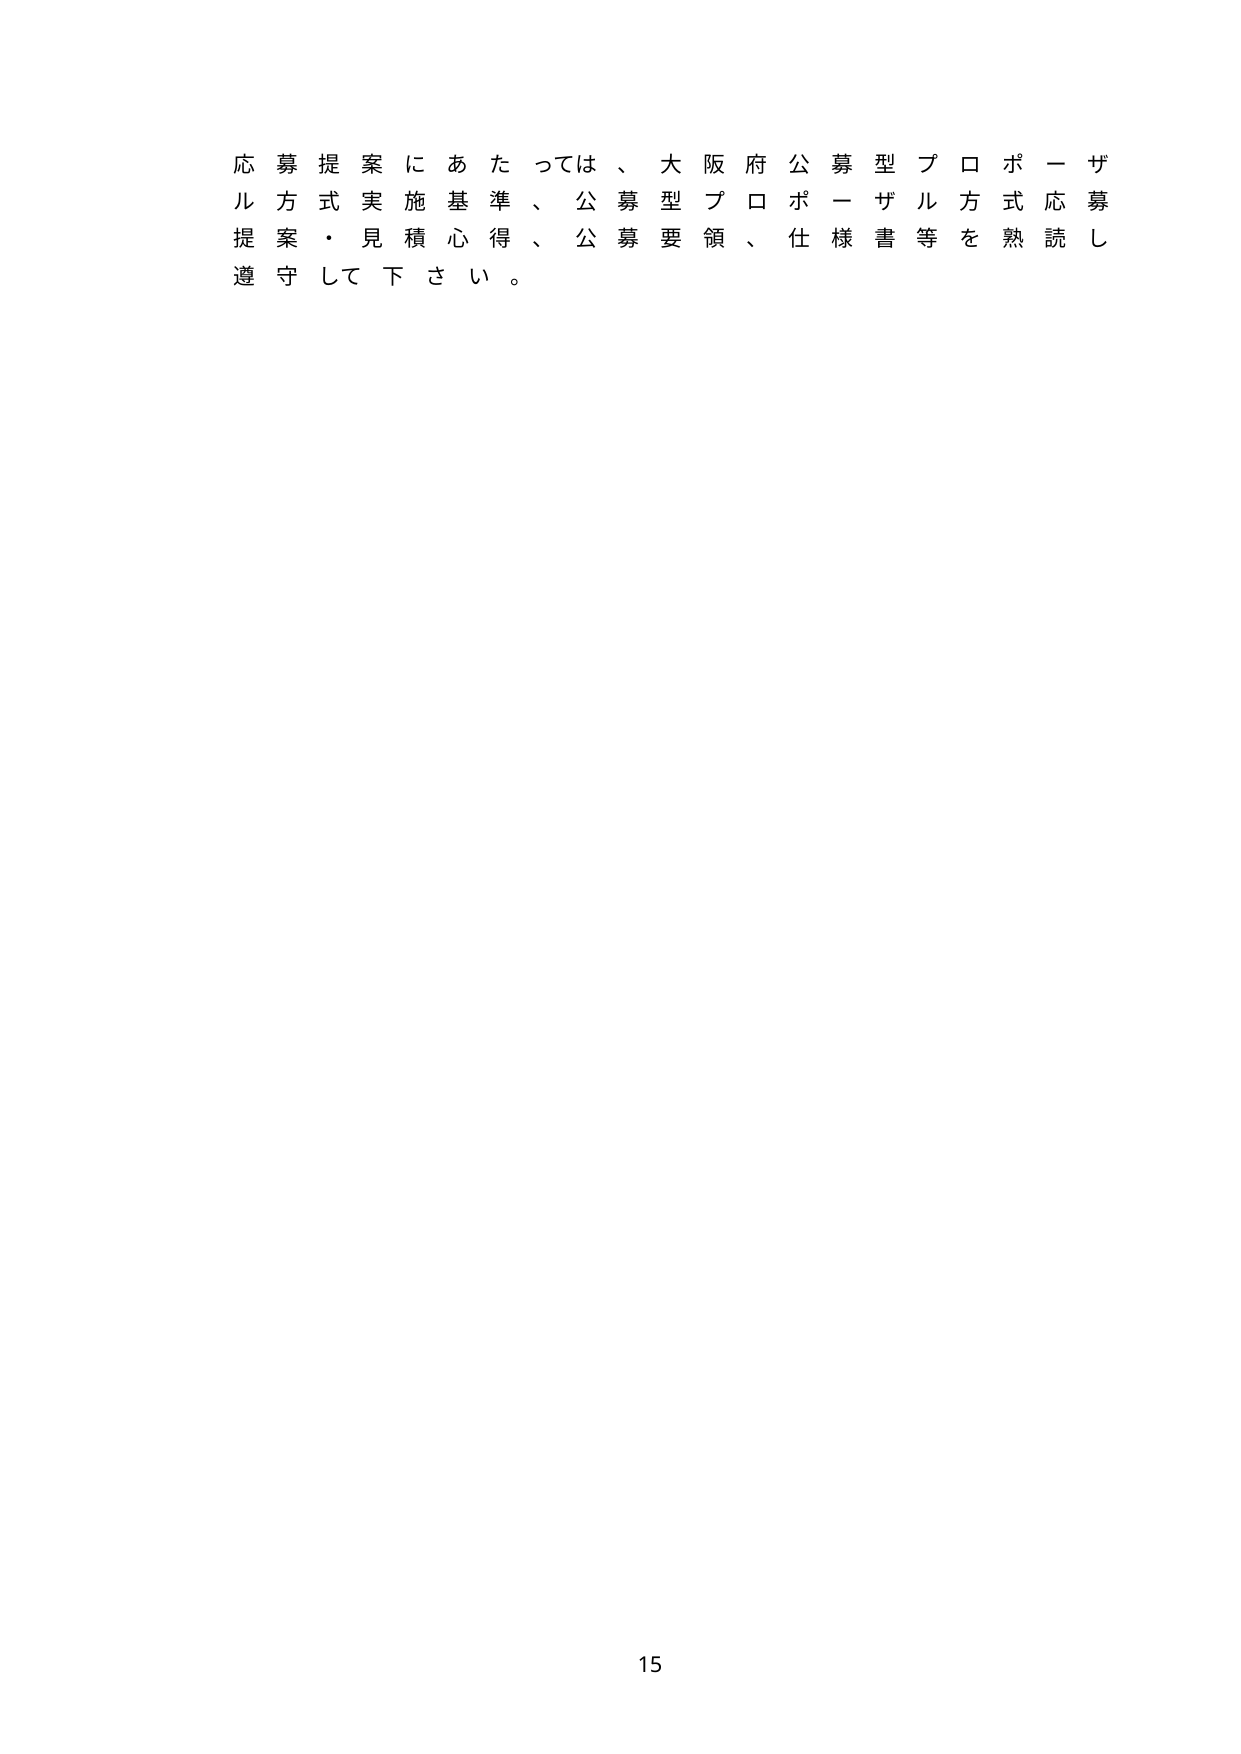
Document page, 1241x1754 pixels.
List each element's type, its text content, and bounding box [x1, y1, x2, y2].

text 応募提案にあたっては、大阪府公募型プロポーザル方式実施基準、公募型プロポーザル方式応募提案・見積心得、公募要領、仕様書等を熟読し遵守して下さい。 [212, 144, 1130, 293]
